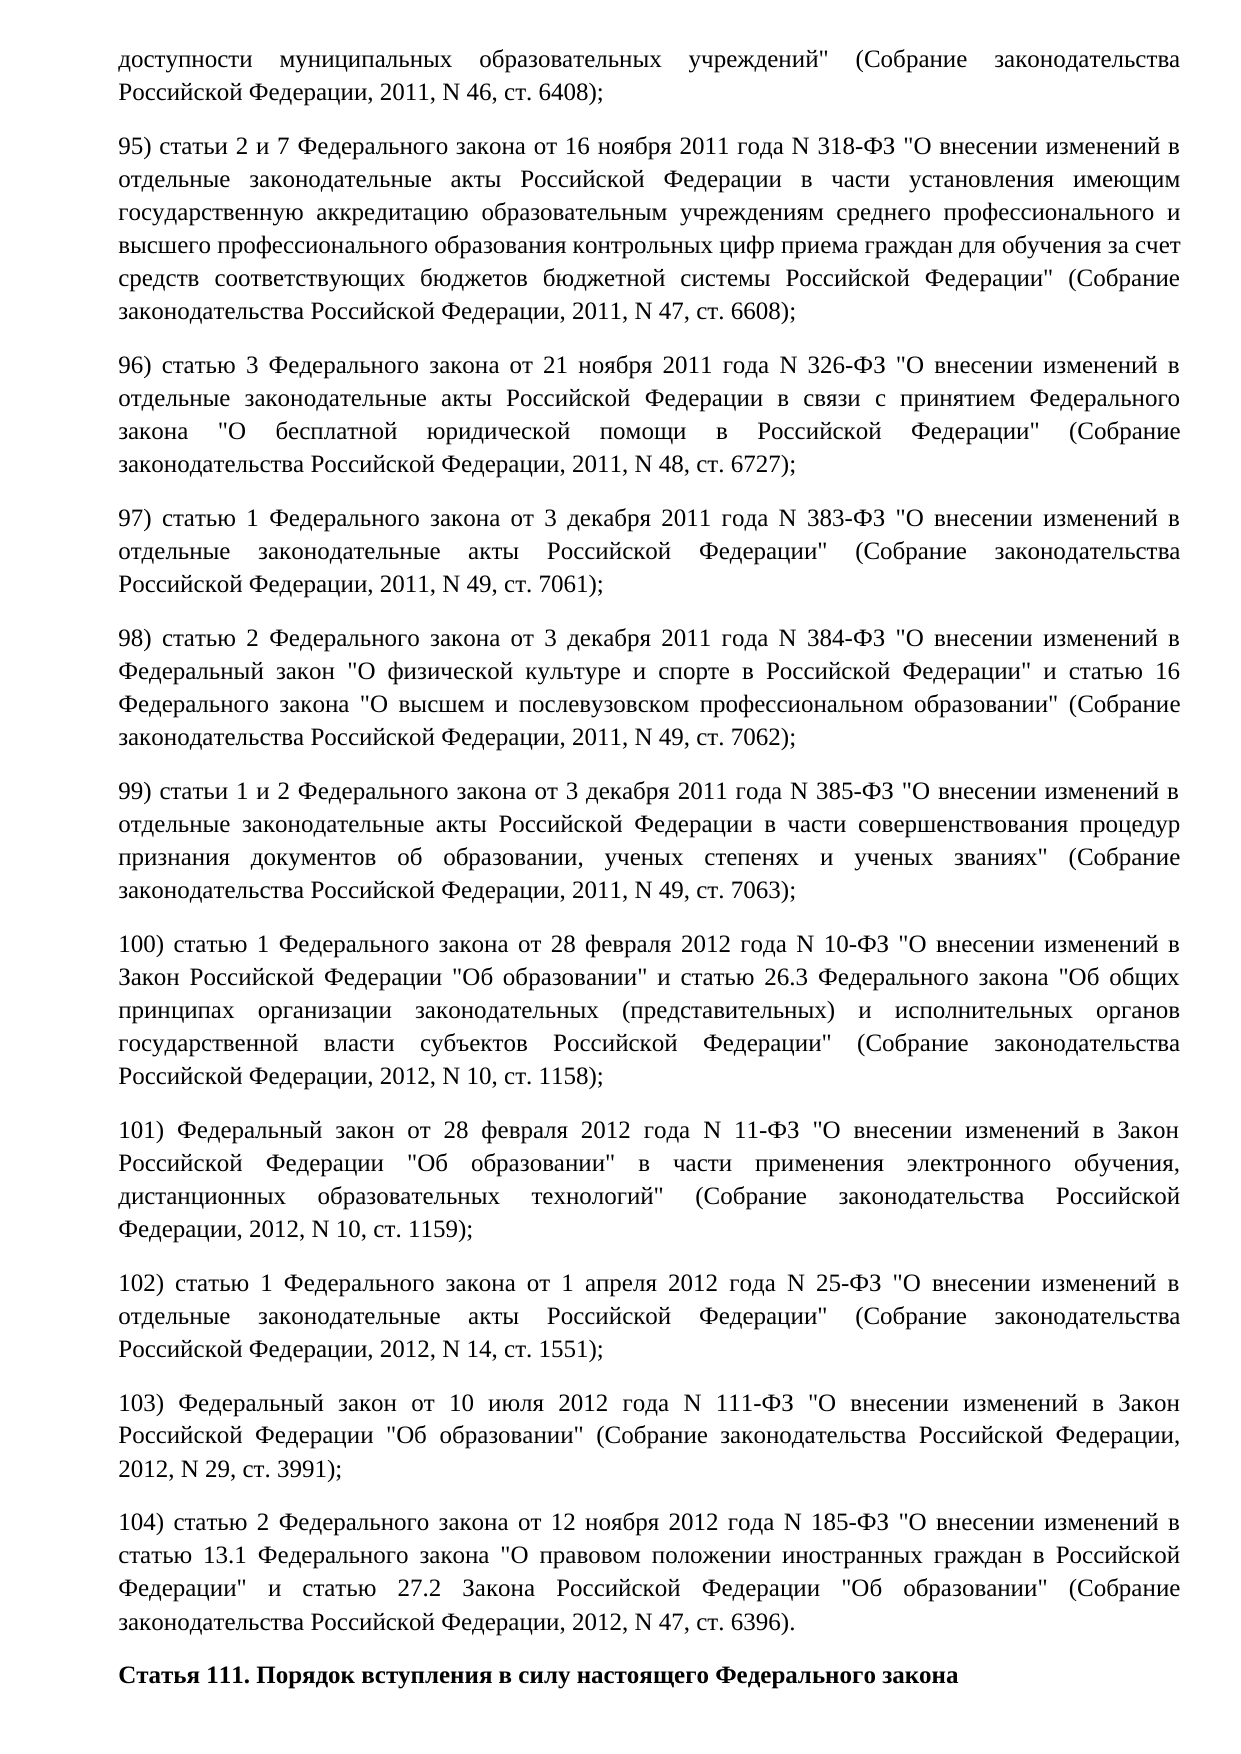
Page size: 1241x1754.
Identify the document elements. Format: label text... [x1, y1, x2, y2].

text 95) статьи 2 и 7 Федерального закона от 16 ноября 2011 года N 318-ФЗ "О внесении изменений в отдельные законодательные акты Российской Федерации в части установления имеющим государственную аккредитацию образовательным учреждениям среднего профессионального и высшего профессионального образования контрольных цифр приема граждан для обучения за счет средств соответствующих бюджетов бюджетной системы Российской Федерации" (Собрание законодательства Российской Федерации, 2011, N 47, ст. 6608); [118, 131, 1181, 325]
text 98) статью 2 Федерального закона от 3 декабря 2011 года N 384-ФЗ "О внесении изменений в Федеральный закон "О физической культуре и спорте в Российской Федерации" и статью 16 Федерального закона "О высшем и послевузовском профессиональном образовании" (Собрание законодательства Российской Федерации, 2011, N 49, ст. 7062); [118, 623, 1181, 751]
text 102) статью 1 Федерального закона от 1 апреля 2012 года N 25-ФЗ "О внесении изменений в отдельные законодательные акты Российской Федерации" (Собрание законодательства Российской Федерации, 2012, N 14, ст. 1551); [118, 1268, 1181, 1362]
text 99) статьи 1 и 2 Федерального закона от 3 декабря 2011 года N 385-ФЗ "О внесении изменений в отдельные законодательные акты Российской Федерации в части совершенствования процедур признания документов об образовании, ученых степенях и ученых званиях" (Собрание законодательства Российской Федерации, 2011, N 49, ст. 7063); [118, 776, 1181, 904]
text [118, 44, 1181, 106]
text 100) статью 1 Федерального закона от 28 февраля 2012 года N 10-ФЗ "О внесении изменений в Закон Российской Федерации "Об образовании" и статью 26.3 Федерального закона "Об общих принципах организации законодательных (представительных) и исполнительных органов государственной власти субъектов Российской Федерации" (Собрание законодательства Российской Федерации, 2012, N 10, ст. 1158); [118, 929, 1181, 1090]
text Статья 111. Порядок вступления в силу настоящего Федерального закона [118, 1660, 1181, 1689]
text 101) Федеральный закон от 28 февраля 2012 года N 11-ФЗ "О внесении изменений в Закон Российской Федерации "Об образовании" в части применения электронного обучения, дистанционных образовательных технологий" (Собрание законодательства Российской Федерации, 2012, N 10, ст. 1159); [118, 1115, 1181, 1243]
text 104) статью 2 Федерального закона от 12 ноября 2012 года N 185-ФЗ "О внесении изменений в статью 13.1 Федерального закона "О правовом положении иностранных граждан в Российской Федерации" и статью 27.2 Закона Российской Федерации "Об образовании" (Собрание законодательства Российской Федерации, 2012, N 47, ст. 6396). [118, 1507, 1181, 1635]
text 96) статью 3 Федерального закона от 21 ноября 2011 года N 326-ФЗ "О внесении изменений в отдельные законодательные акты Российской Федерации в связи с принятием Федерального закона "О бесплатной юридической помощи в Российской Федерации" (Собрание законодательства Российской Федерации, 2011, N 48, ст. 6727); [118, 350, 1181, 478]
text 103) Федеральный закон от 10 июля 2012 года N 111-ФЗ "О внесении изменений в Закон Российской Федерации "Об образовании" (Собрание законодательства Российской Федерации, 2012, N 29, ст. 3991); [118, 1388, 1181, 1482]
text 97) статью 1 Федерального закона от 3 декабря 2011 года N 383-ФЗ "О внесении изменений в отдельные законодательные акты Российской Федерации" (Собрание законодательства Российской Федерации, 2011, N 49, ст. 7061); [118, 503, 1181, 598]
